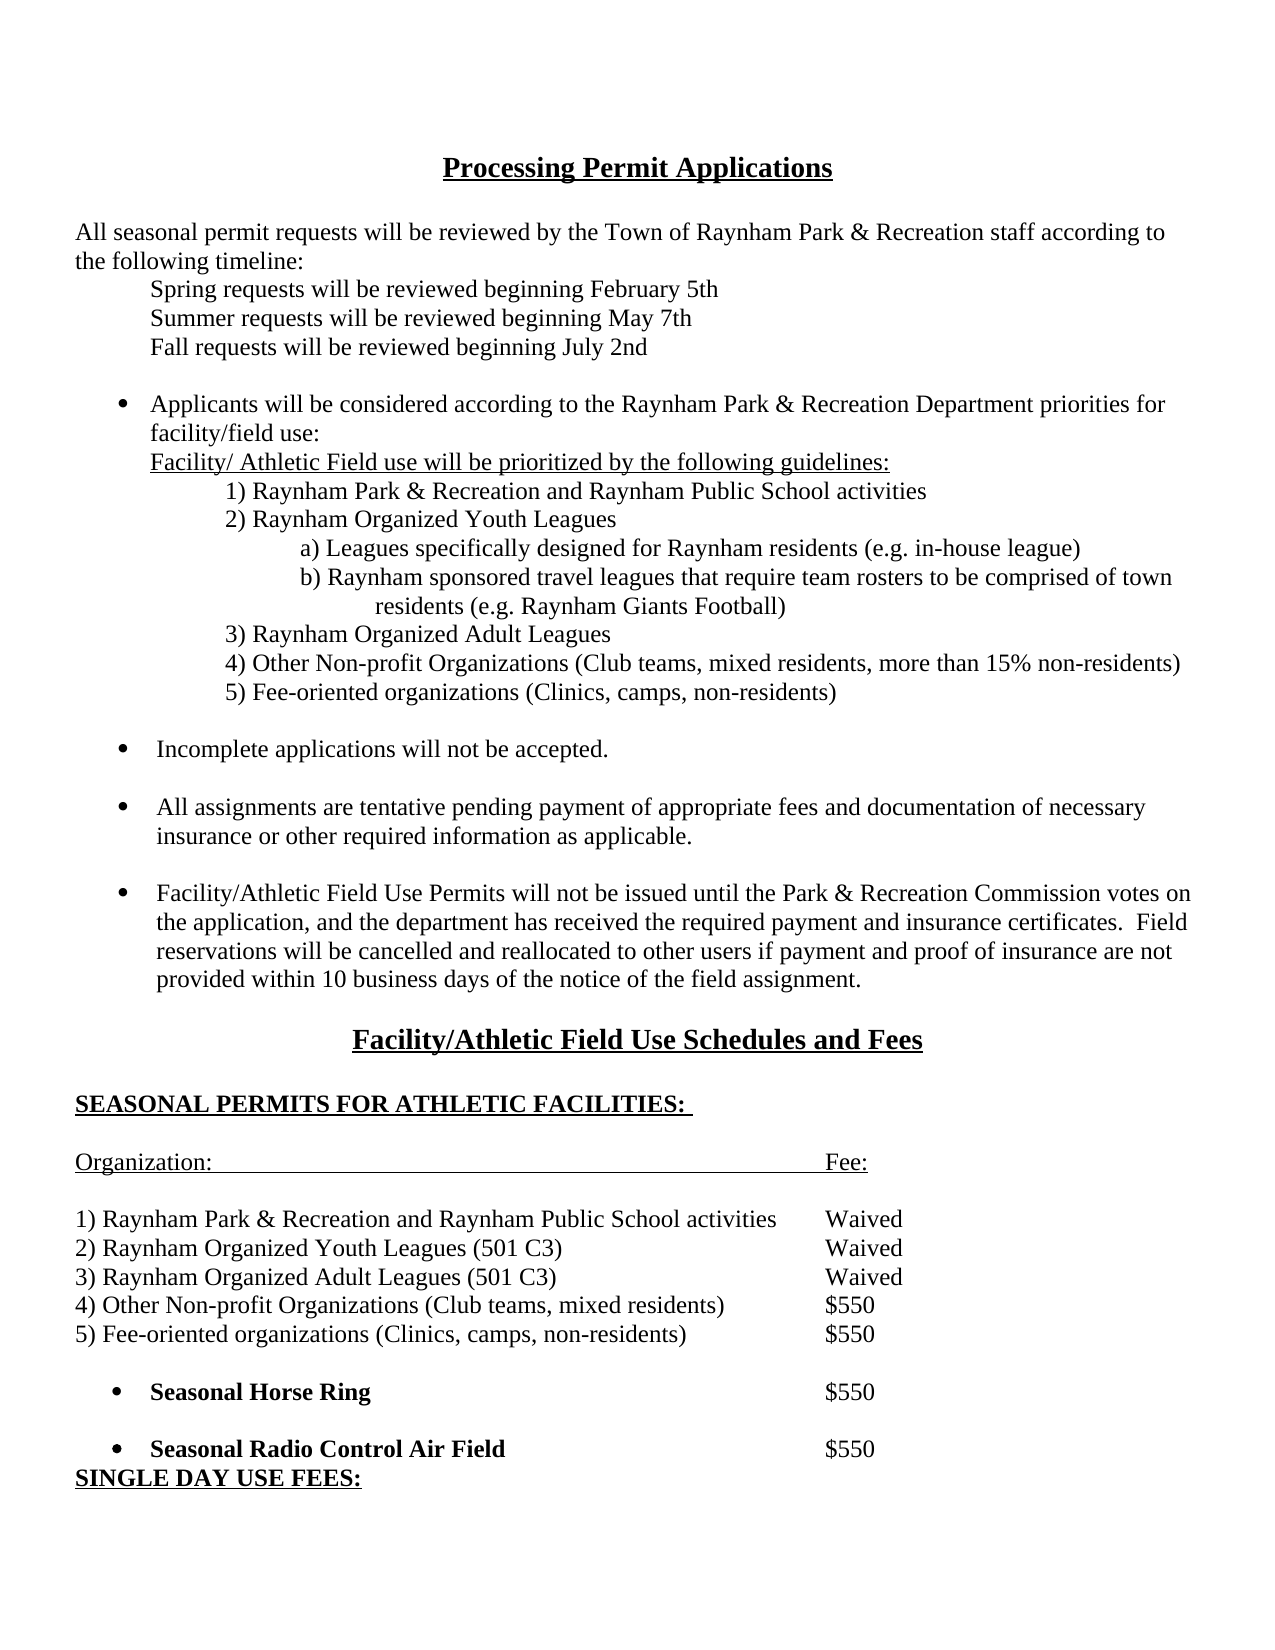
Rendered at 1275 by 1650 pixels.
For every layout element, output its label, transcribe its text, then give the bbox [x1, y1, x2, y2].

text Organization: Fee: [75, 1147, 1200, 1175]
text Facility/Athletic Field Use Schedules and Fees [75, 1022, 1200, 1056]
text 5) Fee-oriented organizations (Clinics, camps, non-residents) [75, 677, 1200, 706]
list Facility/Athletic Field Use Permits will not be issued until the Park & Recreation Commission votes on the application, and the department has received the required payment and insurance certificates. Field reservations will be cancelled and reallocated to other users if payment and proof of insurance are not provided within 10 business days of the notice of the field assignment. [119, 878, 1200, 993]
text Spring requests will be reviewed beginning February 5th [119, 274, 1200, 303]
text All seasonal permit requests will be reviewed by the Town of Raynham Park & Recreation staff according to the following timeline: [75, 217, 1200, 274]
list All assignments are tentative pending payment of appropriate fees and documentation of necessary insurance or other required information as applicable. [119, 792, 1200, 849]
text 5) Fee-oriented organizations (Clinics, camps, non-residents) $550 [75, 1319, 1200, 1348]
text 2) Raynham Organized Youth Leagues [75, 504, 1200, 533]
text 1) Raynham Park & Recreation and activities Waived [75, 1204, 1200, 1233]
text SINGLE DAY USE FEES: [75, 1463, 1200, 1492]
text 3) Raynham Organized Adult Leagues [75, 619, 1200, 648]
list Seasonal Horse Ring $550 [112, 1377, 1200, 1405]
list Applicants will be considered according to the Raynham Park & Recreation Department priorities for facility/field use: [119, 389, 1200, 447]
text Fall requests will be reviewed beginning July 2nd [119, 332, 1200, 361]
text 4) Other Non-profit Organizations (Club teams, mixed residents) $550 [75, 1290, 1200, 1319]
text 3) Raynham Organized Adult Leagues (501 C3) Waived [75, 1262, 1200, 1290]
text a) Leagues specifically designed for Raynham residents (e.g. in-house league) [75, 533, 1200, 562]
text Processing Permit Applications [75, 150, 1200, 183]
text b) Raynham sponsored travel leagues that require team rosters to be comprised of town residents (e.g. Raynham Giants Football) [75, 562, 1200, 619]
text SEASONAL PERMITS FOR ATHLETIC FACILITIES: [75, 1089, 1200, 1118]
list Seasonal Radio Control Air Field $550 [112, 1434, 1200, 1463]
text 4) Other Non-profit Organizations (Club teams, mixed residents, more than 15% non-residents) [75, 648, 1200, 677]
text Summer requests will be reviewed beginning May 7th [119, 303, 1200, 332]
list Incomplete applications will not be accepted. [119, 734, 1200, 763]
text Facility/ Athletic Field use will be prioritized by the following guidelines: [119, 447, 1200, 476]
text 1) Raynham Park & Recreation and activities [75, 476, 1200, 504]
text 2) Raynham Organized Youth Leagues (501 C3) Waived [75, 1233, 1200, 1262]
